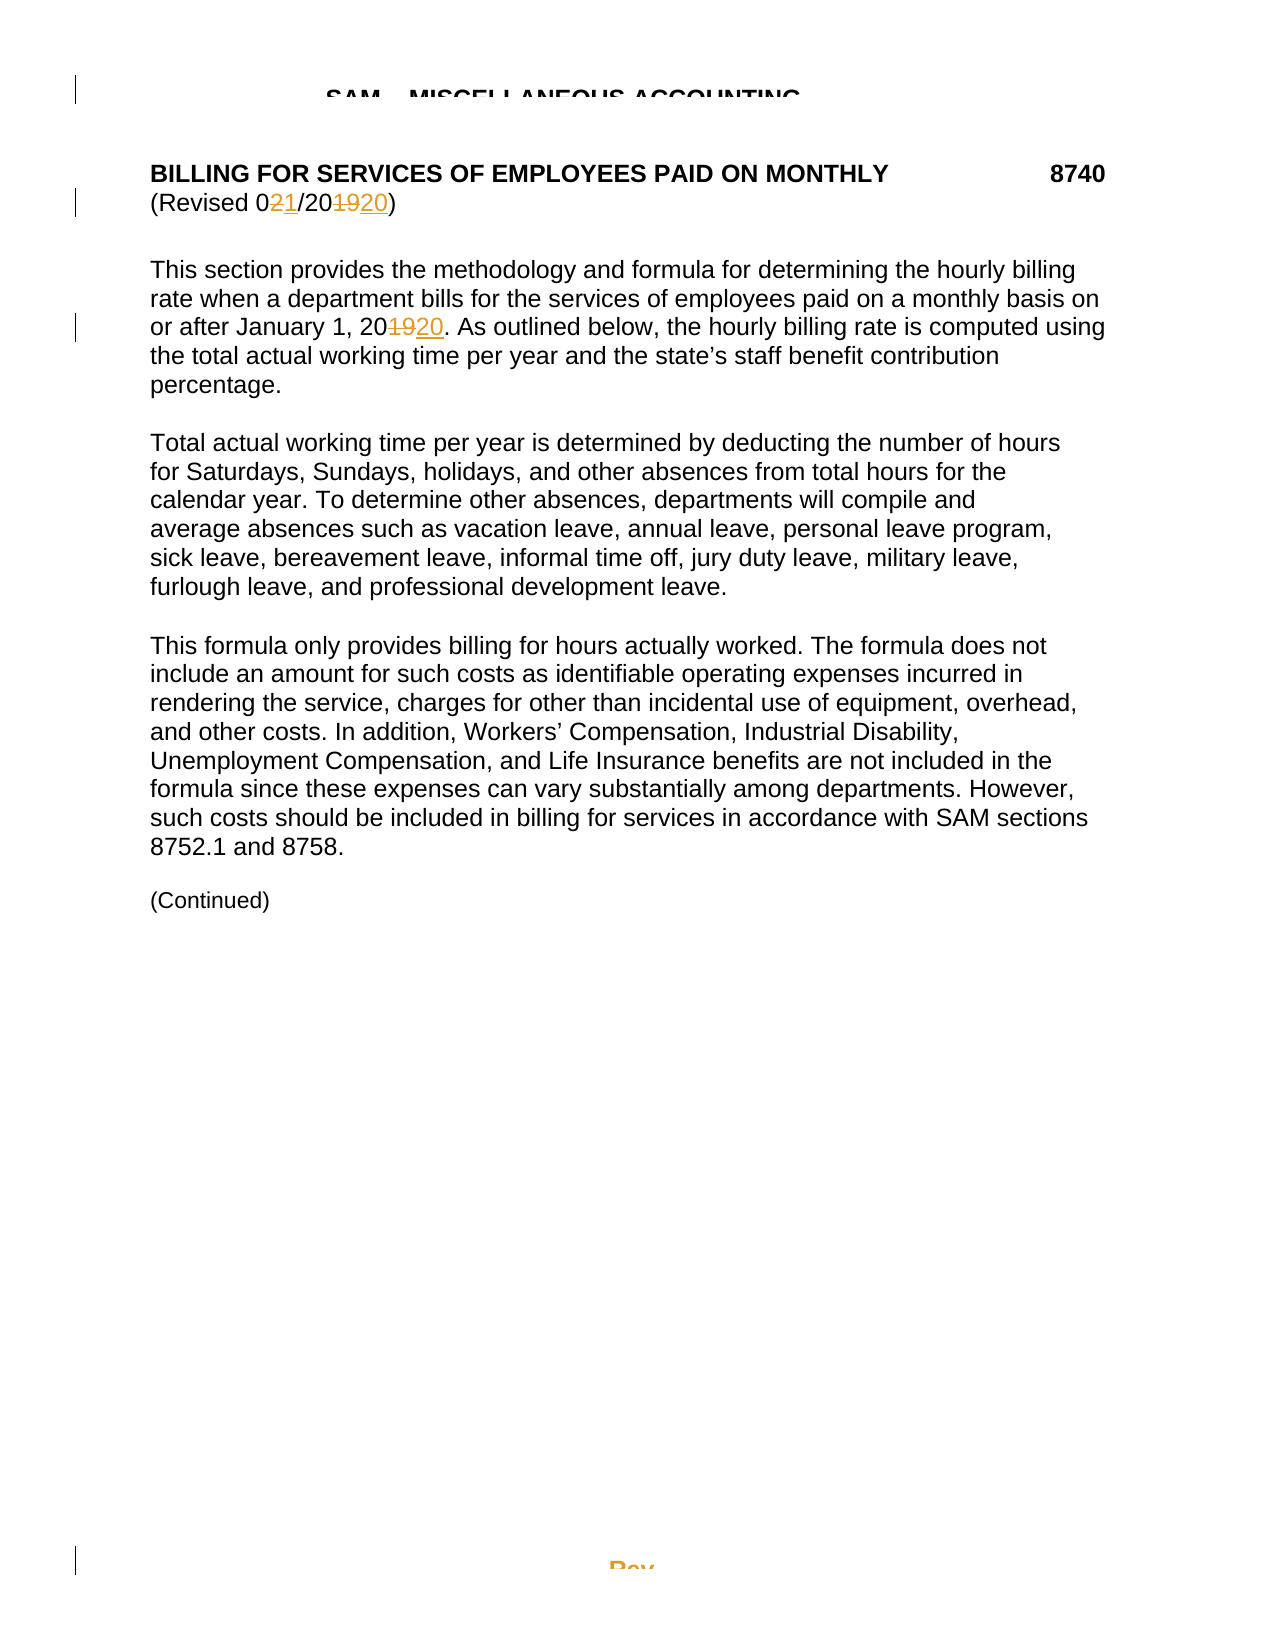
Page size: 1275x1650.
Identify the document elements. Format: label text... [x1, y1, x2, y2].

text This section provides the methodology and formula for determining the hourly billing rate when a department bills for the services of employees paid on a monthly basis on or after January 1, 201920. As outlined below, the hourly billing rate is computed using the total actual working time per year and the state’s staff benefit contribution percentage. [150, 255, 1108, 398]
text (Continued) [150, 887, 1117, 913]
text Total actual working time per year is determined by deducting the number of hours for Saturdays, Sundays, holidays, and other absences from total hours for the calendar year. To determine other absences, departments will compile and average absences such as vacation leave, annual leave, personal leave program, sick leave, bereavement leave, informal time off, jury duty leave, military leave, furlough leave, and professional development leave. [150, 428, 1064, 600]
text (Revised 021/201920) [150, 188, 1117, 216]
text This formula only provides billing for hours actually worked. The formula does not include an amount for such costs as identifiable operating expenses incurred in rendering the service, charges for other than incidental use of equipment, overhead, and other costs. In addition, Workers’ Compensation, Industrial Disability, Unemployment Compensation, and Life Insurance benefits are not included in the formula since these expenses can vary substantially among departments. However, such costs should be included in billing for services in accordance with SAM sections 8752.1 and 8758. [150, 631, 1091, 861]
text BILLING FOR SERVICES OF EMPLOYEES PAID ON MONTHLY 8740 [150, 159, 1117, 188]
